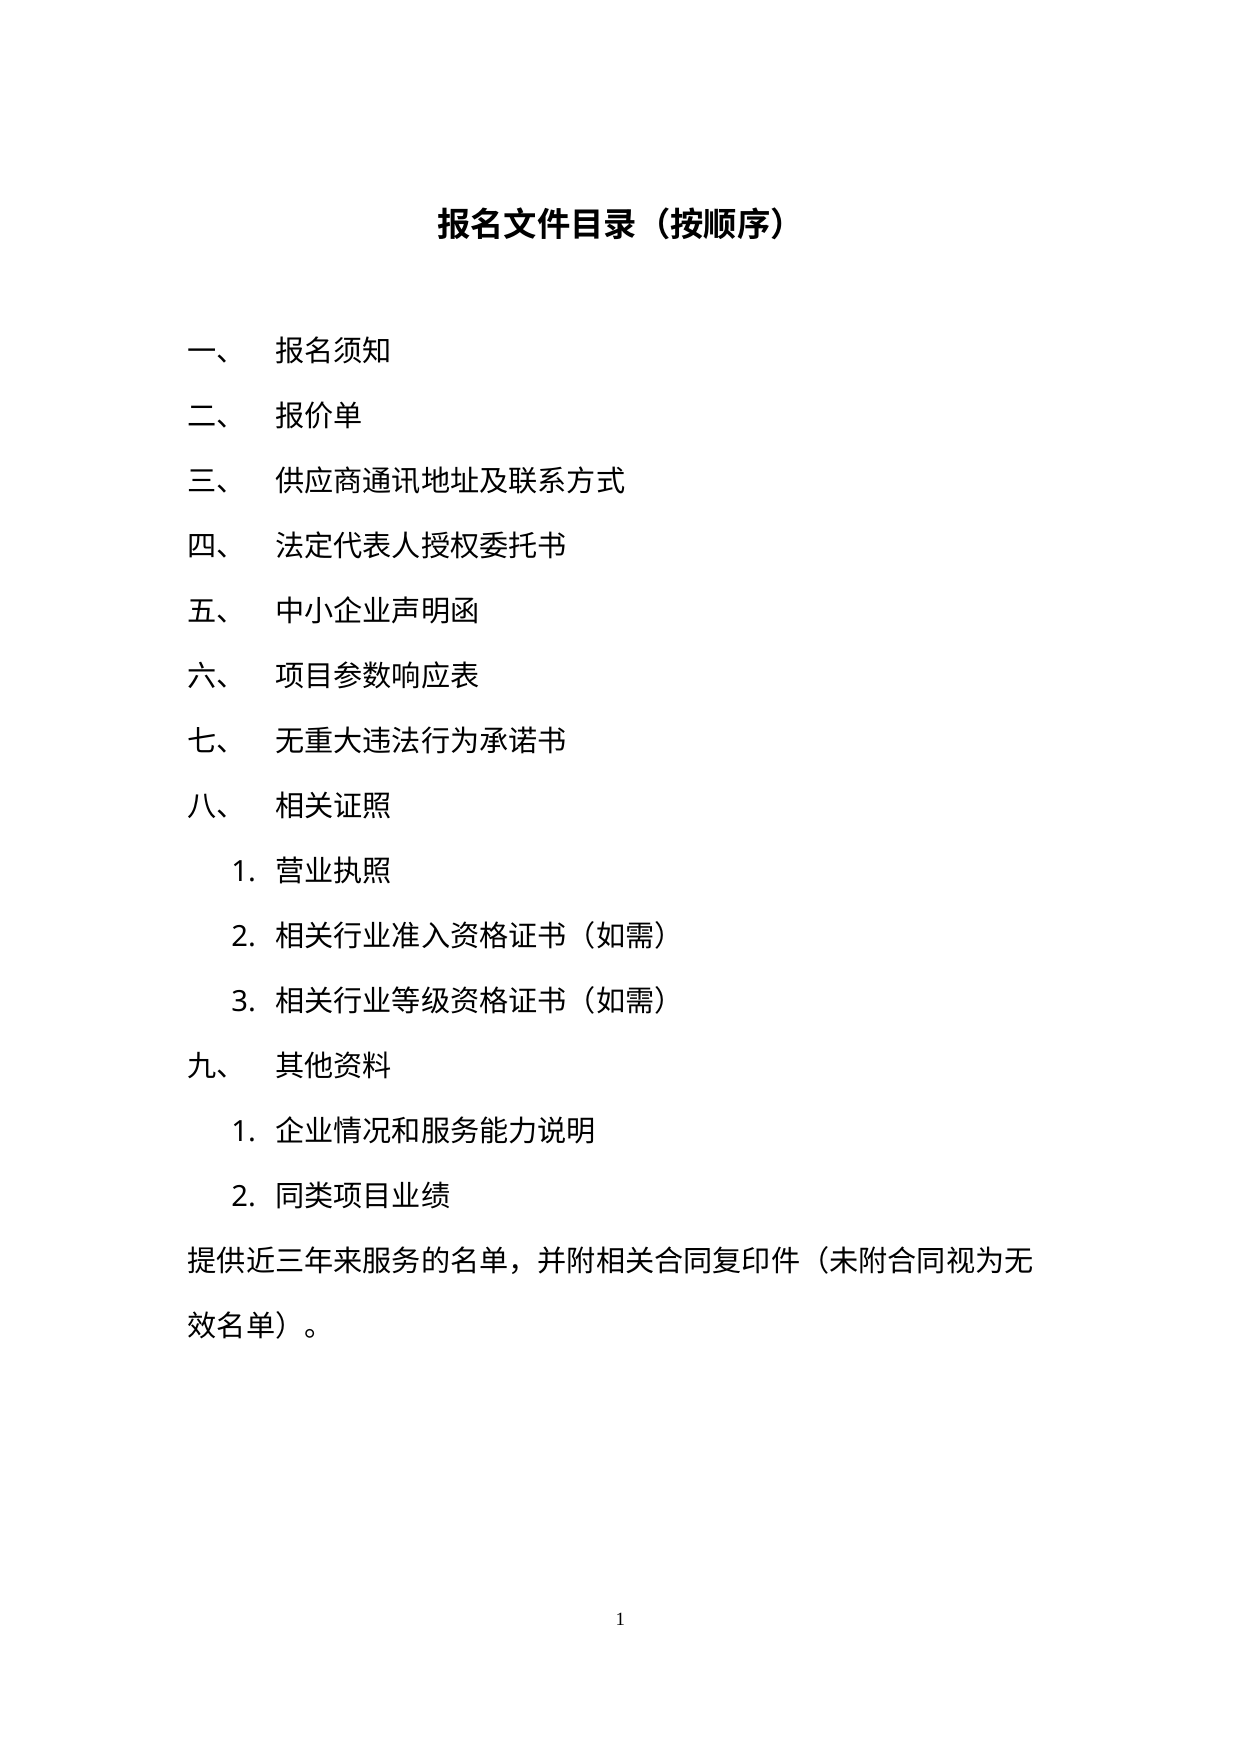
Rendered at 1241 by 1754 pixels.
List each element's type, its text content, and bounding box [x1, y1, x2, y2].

list 相关证照 [187, 771, 1053, 836]
list 营业执照 [231, 836, 1053, 901]
list 其他资料 [187, 1031, 1053, 1096]
list 相关行业准入资格证书（如需） [231, 901, 1053, 966]
list 中小企业声明函 [187, 576, 1053, 641]
list 同类项目业绩 [231, 1161, 1053, 1226]
list 供应商通讯地址及联系方式 [187, 446, 1053, 511]
list 项目参数响应表 [187, 641, 1053, 706]
subtitle 报名文件目录（按顺序） [187, 189, 1053, 254]
list 企业情况和服务能力说明 [231, 1096, 1053, 1161]
list 相关行业等级资格证书（如需） [231, 966, 1053, 1031]
list 法定代表人授权委托书 [187, 511, 1053, 576]
list 报名须知 [187, 316, 1053, 381]
text 提供近三年来服务的名单，并附相关合同复印件（未附合同视为无效名单）。 [187, 1226, 1053, 1356]
list 无重大违法行为承诺书 [187, 706, 1053, 771]
list 报价单 [187, 381, 1053, 446]
